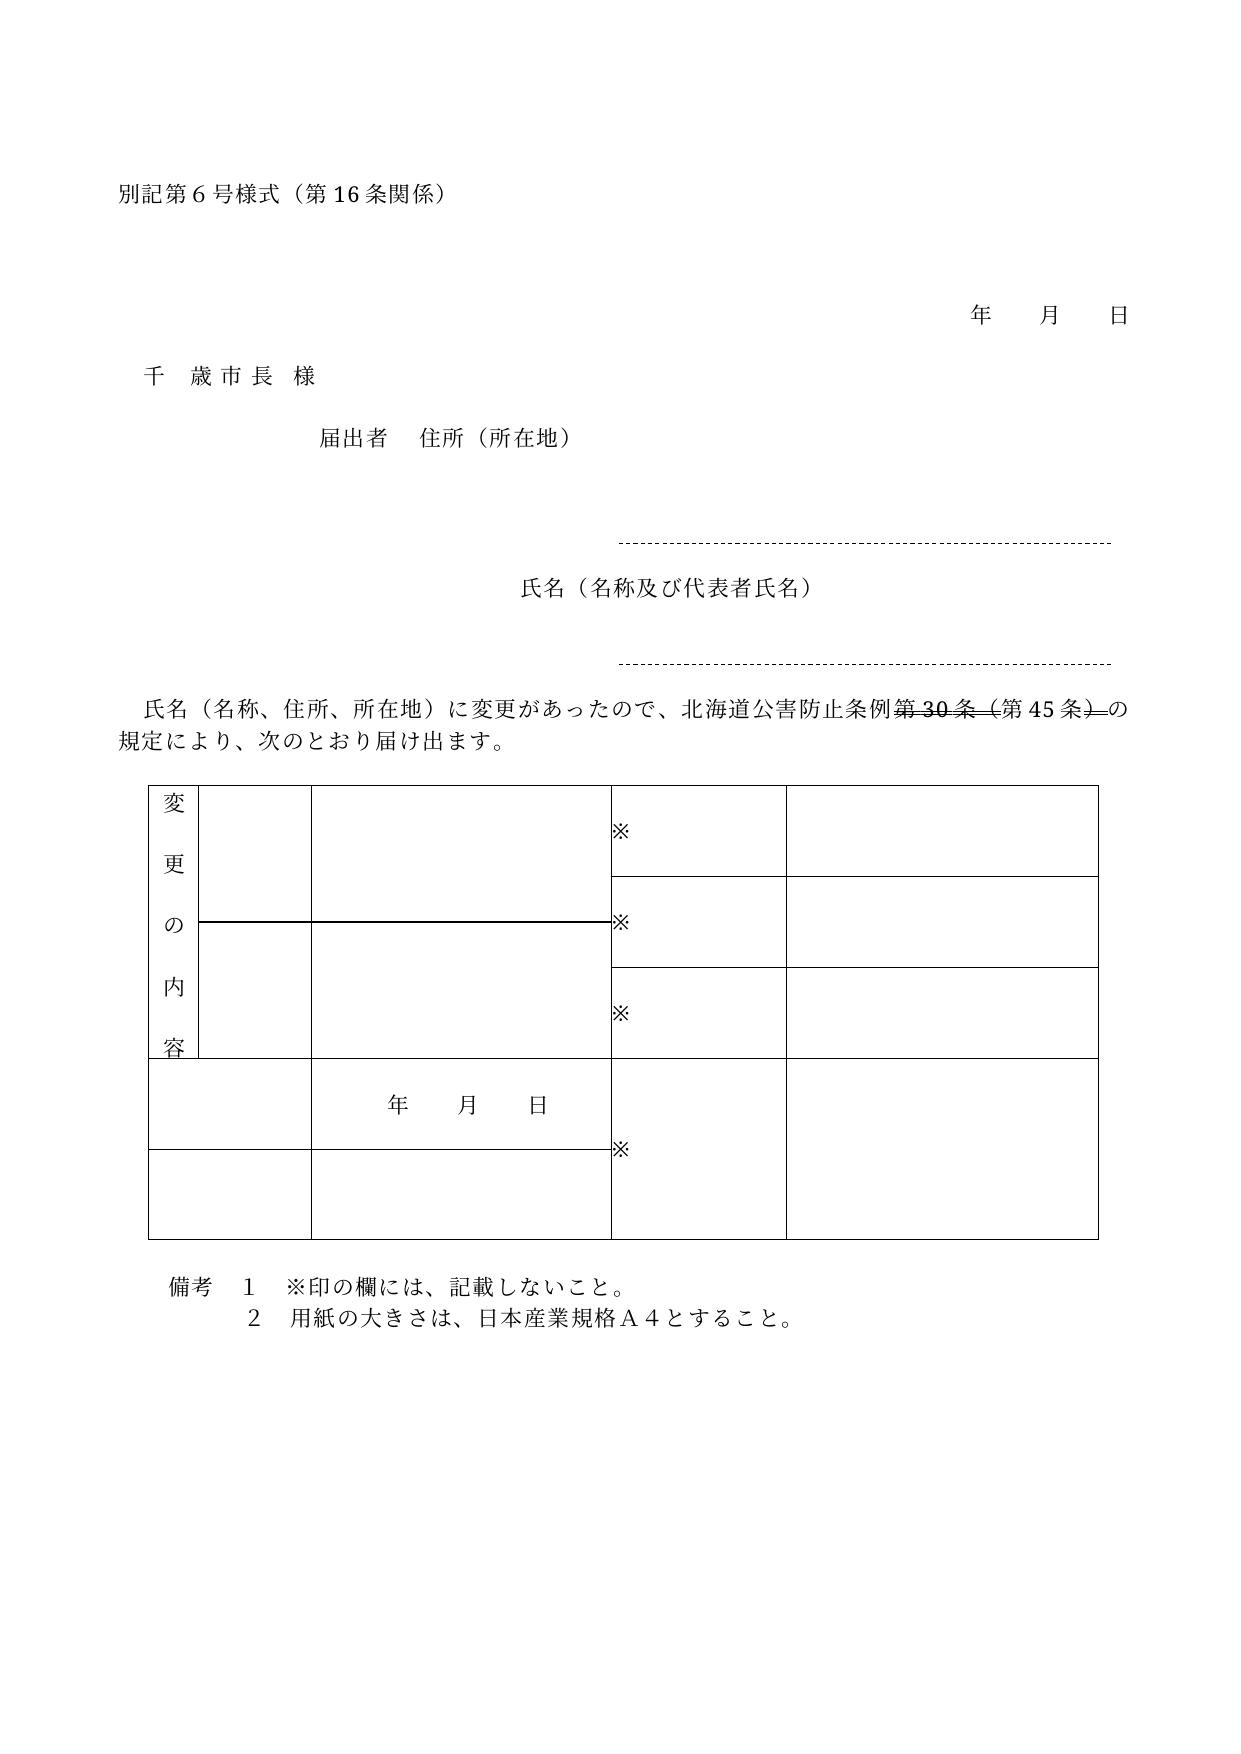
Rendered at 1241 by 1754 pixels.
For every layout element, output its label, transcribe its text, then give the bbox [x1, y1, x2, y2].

table_cell [199, 923, 311, 1058]
table_cell ※ [612, 1059, 786, 1239]
text 備考 １ ※印の欄には、記載しないこと。 [118, 1270, 1129, 1302]
text 氏名（名称及び代表者氏名） [419, 572, 1129, 603]
table_cell [149, 1059, 311, 1148]
table_cell [787, 877, 1098, 967]
table_header 変 更 の 内 容 [149, 786, 198, 1058]
text ２ 用紙の大きさは、日本産業規格Ａ４とすること。 [118, 1302, 1129, 1333]
text 届出者 住所（所在地） [118, 421, 1129, 452]
text 氏名（名称、住所、所在地）に変更があったので、北海道公害防止条例第30条（第45条）の規定により、次のとおり届け出ます。 [118, 692, 1129, 755]
table_cell [787, 1059, 1098, 1239]
table_cell [787, 968, 1098, 1058]
text 年 月 日 [118, 298, 1129, 330]
table_cell [149, 1150, 311, 1239]
table_cell 年 月 日 [312, 1059, 611, 1148]
table_header [787, 786, 1098, 876]
text 別記第６号様式（第16条関係） [118, 177, 1129, 209]
table_header [199, 786, 311, 921]
table_cell ※ [612, 968, 786, 1058]
table_cell [312, 923, 611, 1058]
table_header [312, 786, 611, 921]
table_cell [312, 1150, 611, 1239]
table_header ※ [612, 786, 786, 876]
table_cell ※ [612, 877, 786, 967]
text 千 歳 市 長 様 [118, 359, 1129, 391]
